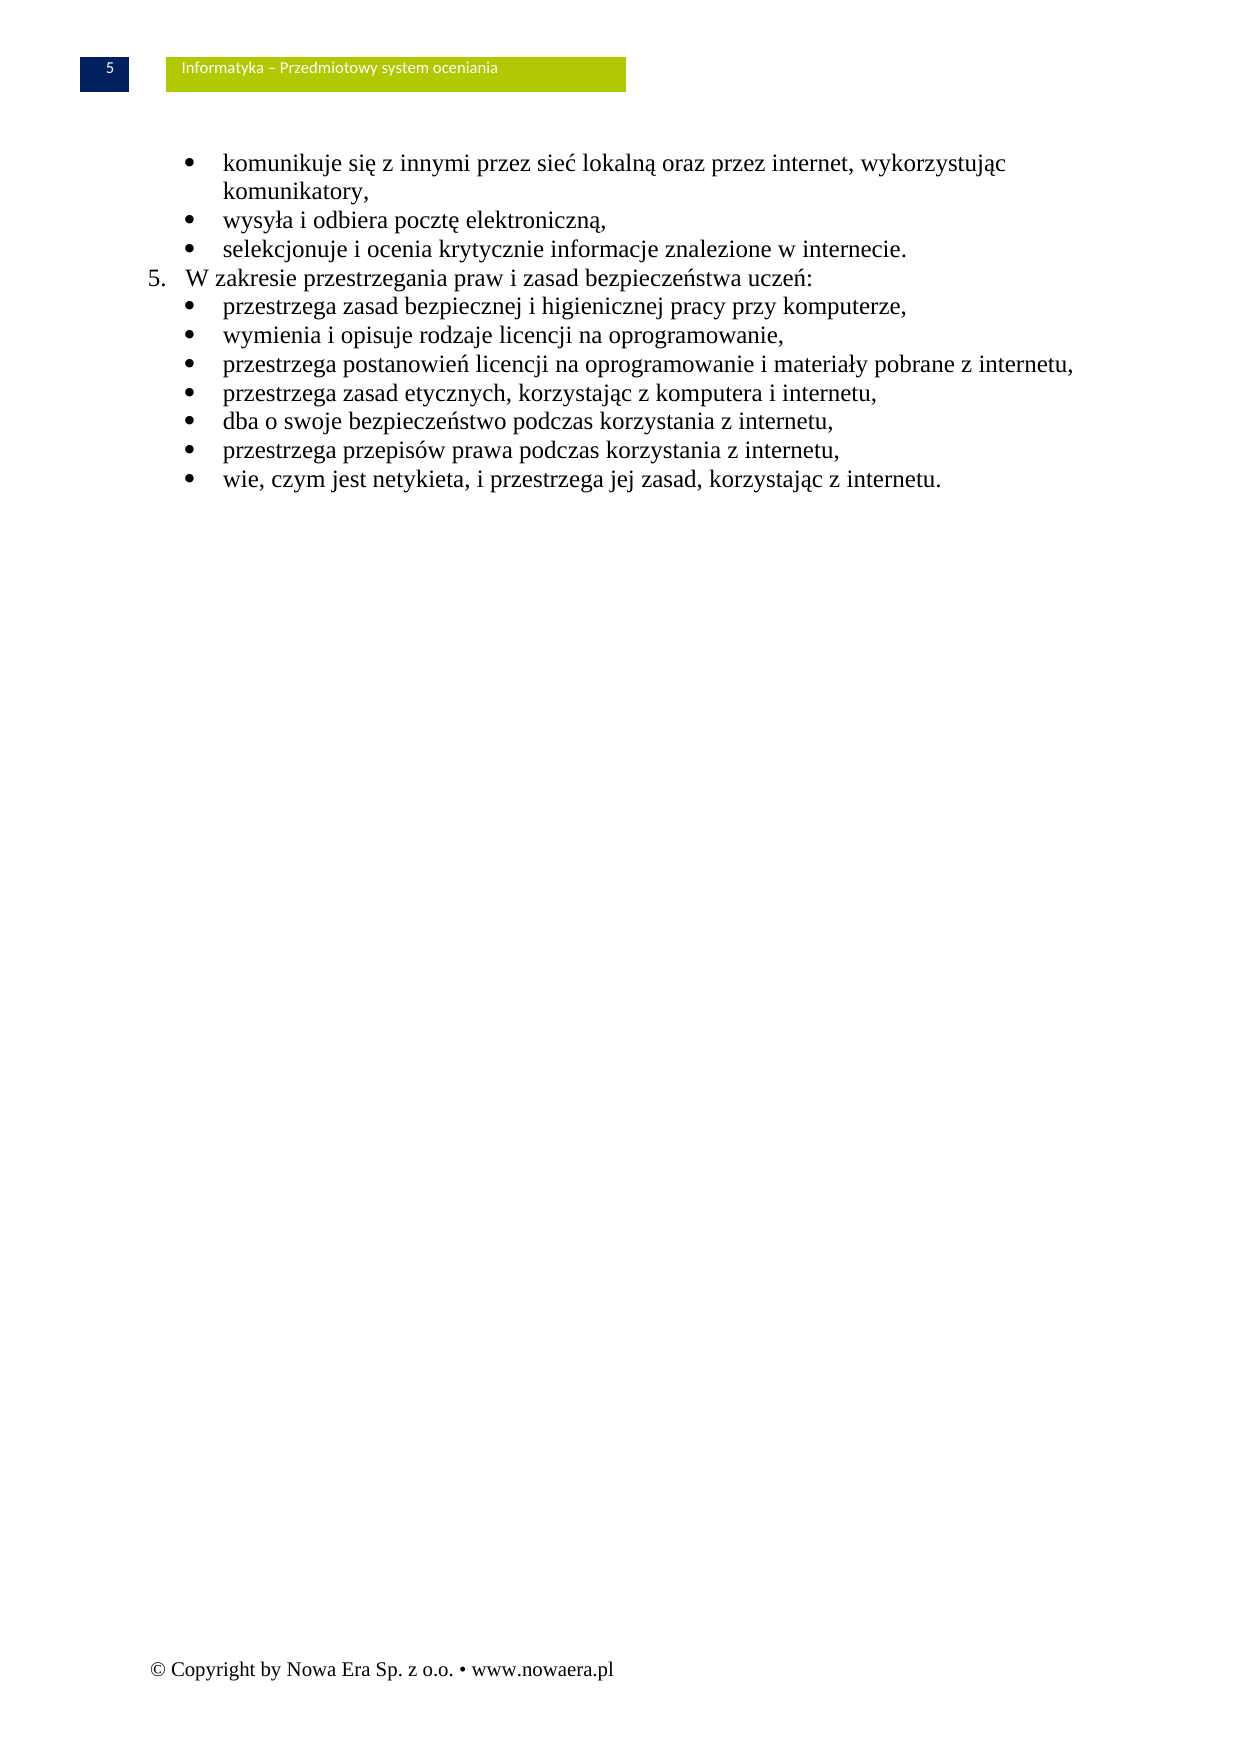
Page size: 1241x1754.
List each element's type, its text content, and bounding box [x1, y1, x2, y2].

list przestrzega zasad etycznych, korzystając z komputera i internetu, [185, 378, 1093, 406]
list wymienia i opisuje rodzaje licencji na oprogramowanie, [185, 320, 1093, 349]
list wysyła i odbiera pocztę elektroniczną, [185, 205, 1093, 234]
list W zakresie przestrzegania praw i zasad bezpieczeństwa uczeń: [148, 263, 1093, 291]
list przestrzega zasad bezpiecznej i higienicznej pracy przy komputerze, [185, 291, 1093, 320]
list wie, czym jest netykieta, i przestrzega jej zasad, korzystając z internetu. [185, 464, 1093, 493]
list selekcjonuje i ocenia krytycznie informacje znalezione w internecie. [185, 234, 1093, 263]
list dba o swoje bezpieczeństwo podczas korzystania z internetu, [185, 406, 1093, 435]
list komunikuje się z innymi przez sieć lokalną oraz przez internet, wykorzystując komunikatory, [185, 148, 1093, 205]
list przestrzega postanowień licencji na oprogramowanie i materiały pobrane z internetu, [185, 349, 1093, 378]
list przestrzega przepisów prawa podczas korzystania z internetu, [185, 435, 1093, 464]
